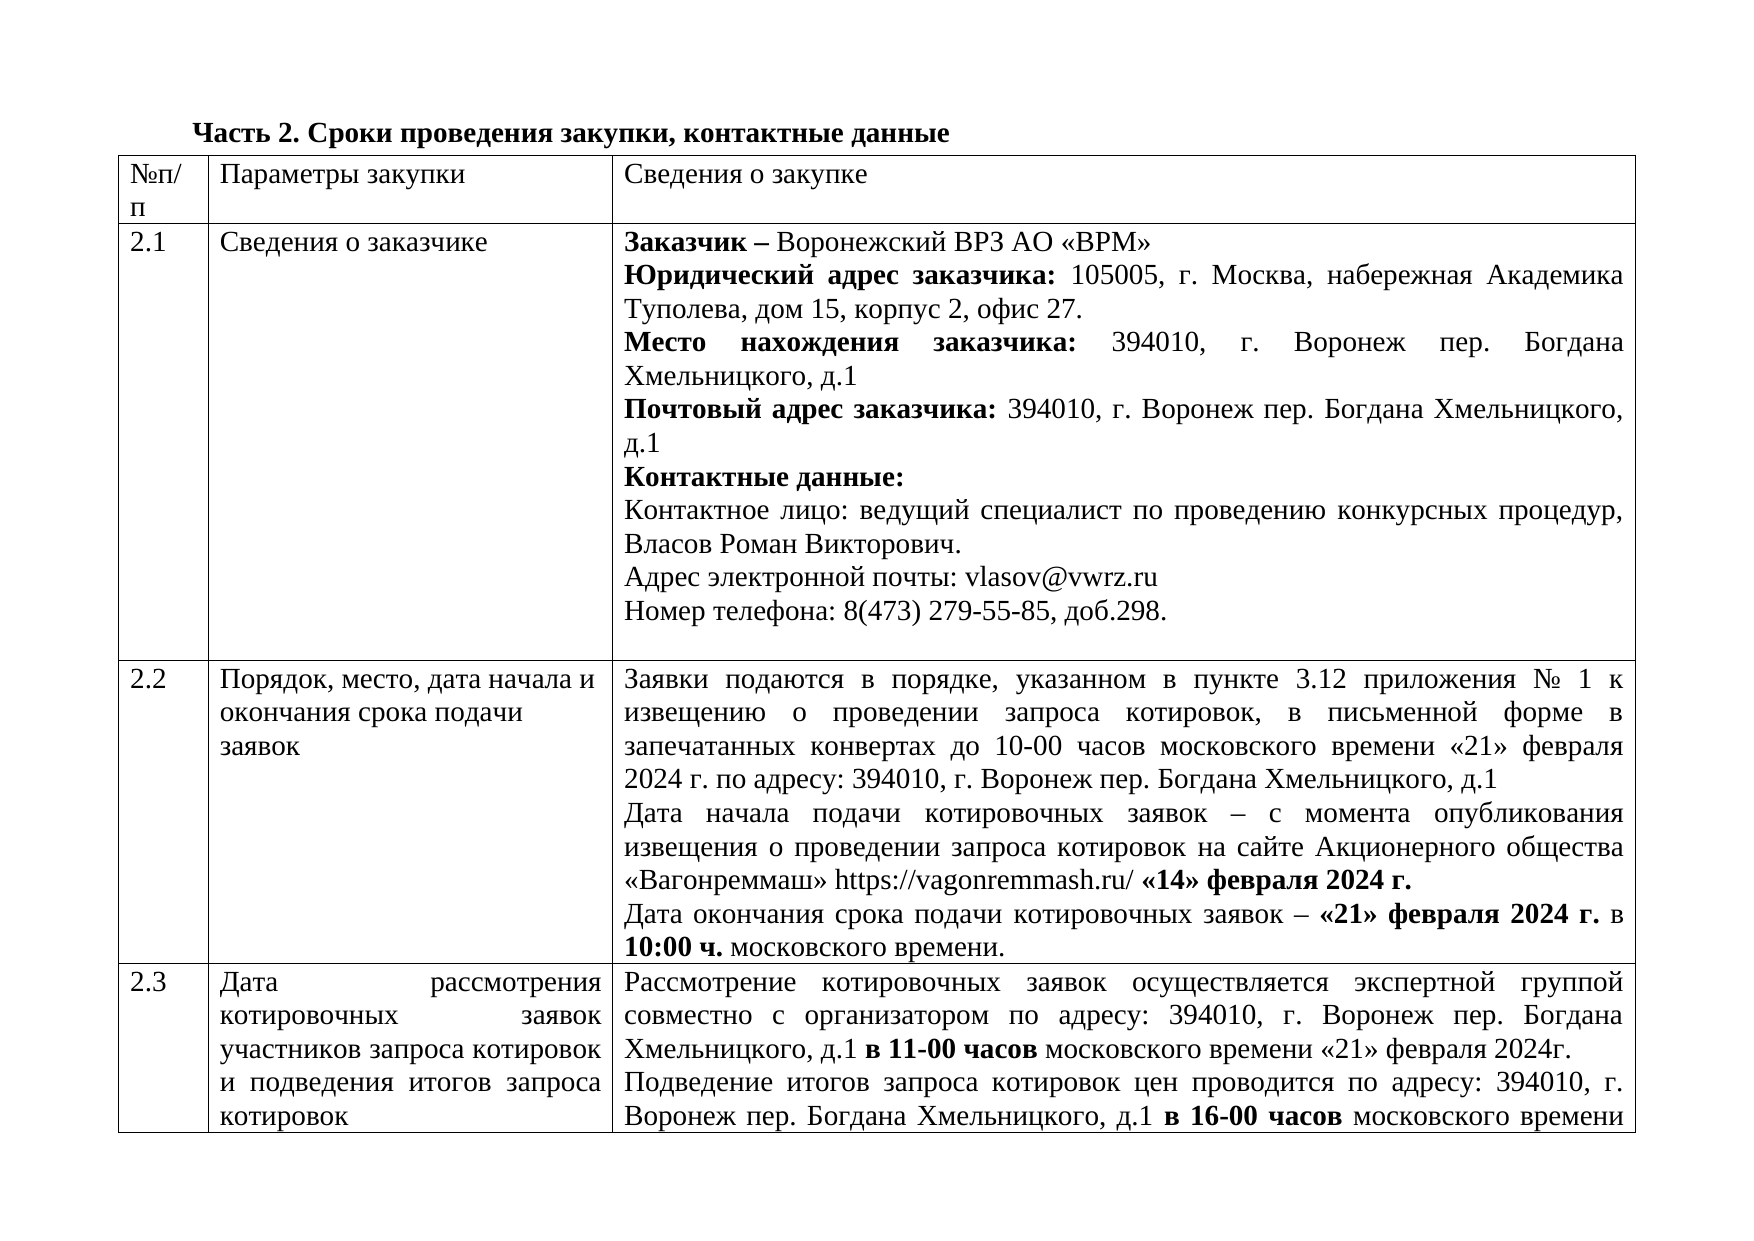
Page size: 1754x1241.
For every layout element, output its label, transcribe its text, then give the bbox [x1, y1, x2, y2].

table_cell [209, 964, 612, 1132]
table_header №п/п [119, 156, 208, 223]
subtitle Часть 2. Сроки проведения закупки, контактные данные [192, 115, 1604, 148]
table_cell Порядок, место, дата начала и окончания срока подачи заявок [209, 661, 612, 963]
table_cell 2.1 [119, 224, 208, 660]
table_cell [613, 964, 1635, 1132]
table_cell Заявки подаются в порядке, указанном в пункте 3.12 приложения № 1 к извещению о проведении запроса котировок, в письменной форме в запечатанных конвертах до 10-00 часов московского времени «21» февраля 2024 г. по адресу: 394010, г. Воронеж пер. Богдана Хмельницкого, д.1 Дата начала подачи котировочных заявок – с момента опубликования извещения о проведении запроса котировок на сайте Акционерного общества «Вагонреммаш» https://vagonremmash.ru/ «14» февраля 2024 г. Дата окончания срока подачи котировочных заявок – «21» февраля 2024 г. в 10:00 ч. московского времени. [613, 661, 1635, 963]
table_header Параметры закупки [209, 156, 612, 223]
table_cell Заказчик – Воронежский ВРЗ АО «ВРМ» Юридический адрес заказчика: 105005, г. Москва, набережная Академика Туполева, дом 15, корпус 2, офис 27. Место нахождения заказчика: 394010, г. Воронеж пер. Богдана Хмельницкого, д.1 Почтовый адрес заказчика: 394010, г. Воронеж пер. Богдана Хмельницкого, д.1 Контактные данные: Контактное лицо: ведущий специалист по проведению конкурсных процедур, Власов Роман Викторович. Адрес электронной почты: vlasov@vwrz.ru Номер телефона: 8(473) 279-55-85, доб.298. [613, 224, 1635, 660]
table_cell 2.3 [119, 964, 208, 1132]
table_header Сведения о закупке [613, 156, 1635, 223]
table_cell Сведения о заказчике [209, 224, 612, 660]
table_cell 2.2 [119, 661, 208, 963]
